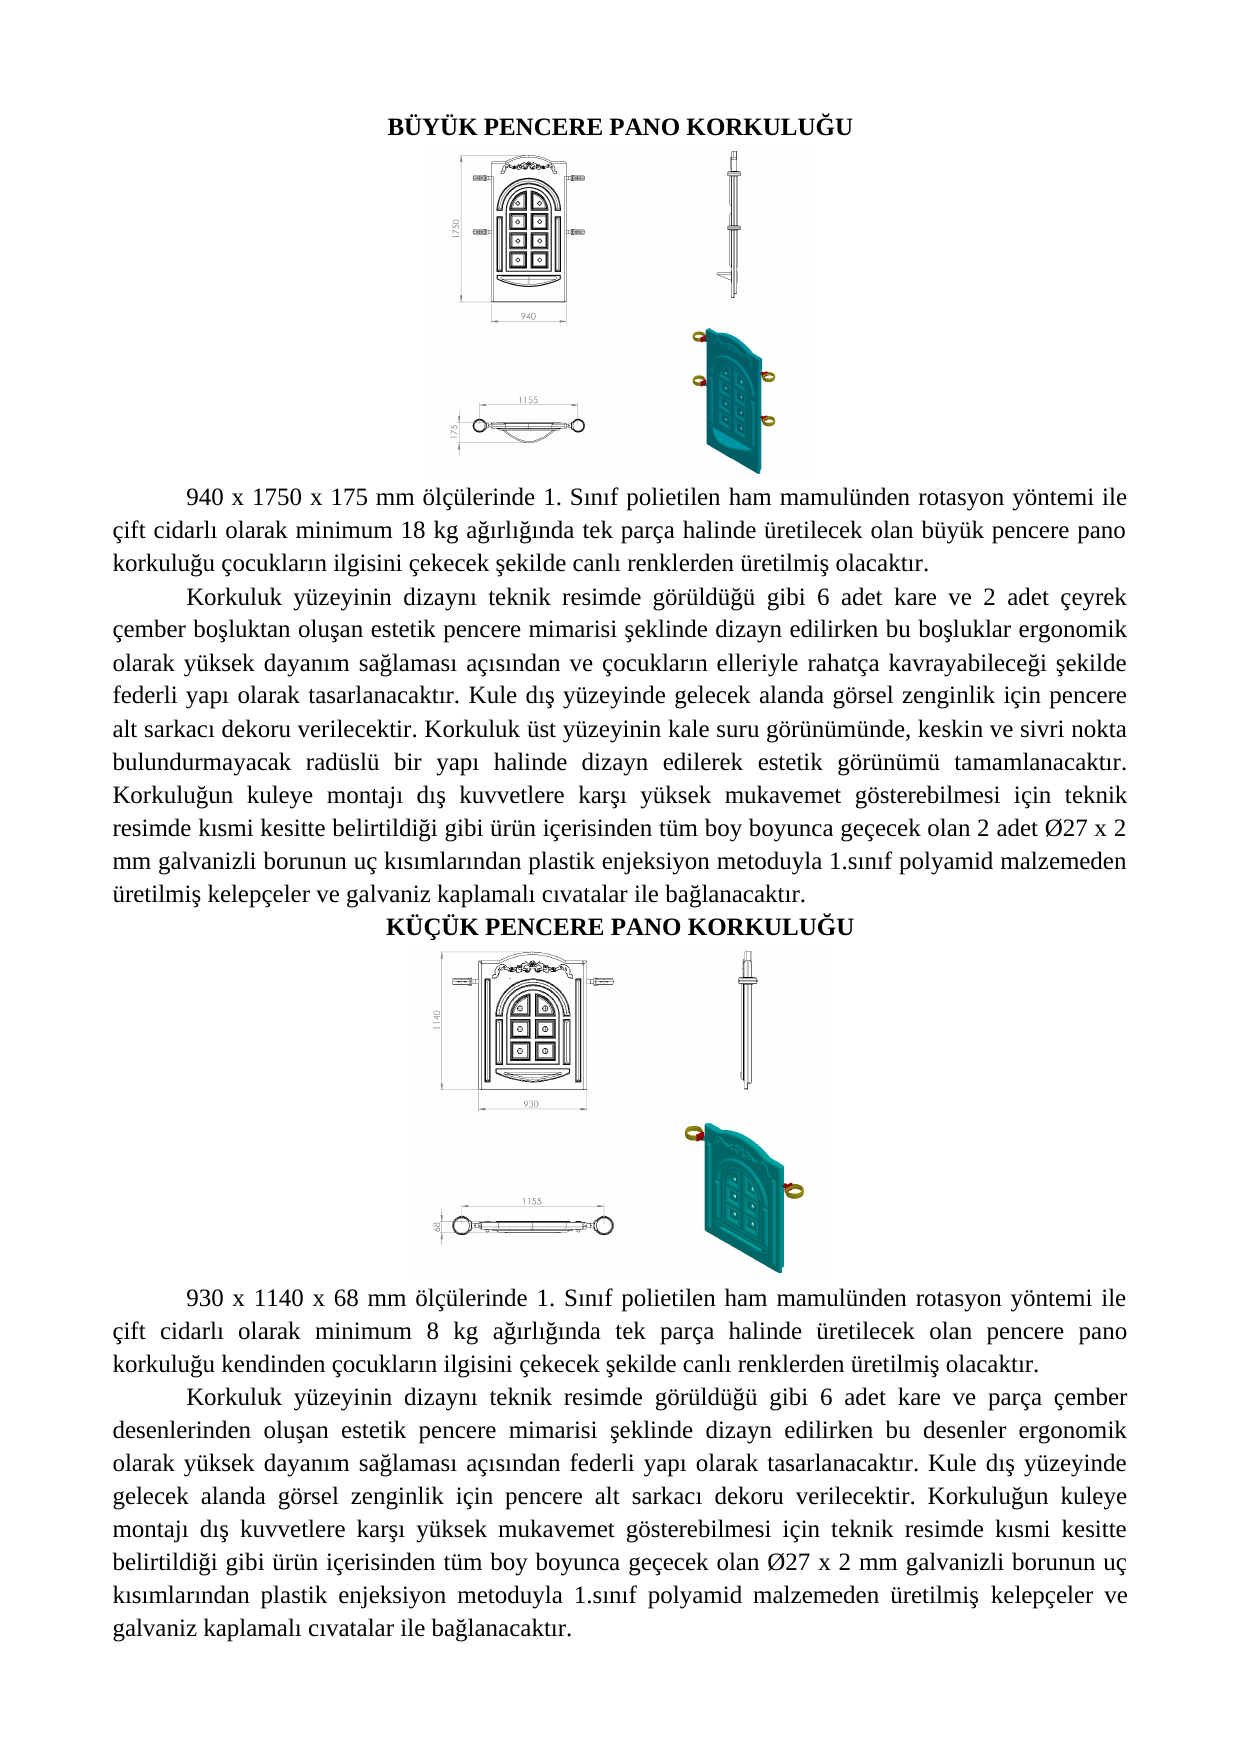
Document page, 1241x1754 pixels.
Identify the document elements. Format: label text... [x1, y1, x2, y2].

picture [424, 145, 816, 479]
text 930 x 1140 x 68 mm ölçülerinde 1. Sınıf polietilen ham mamulünden rotasyon yöntemi ile çift cidarlı olarak minimum 8 kg ağırlığında tek parça halinde üretilecek olan pencere pano korkuluğu kendinden çocukların ilgisini çekecek şekilde canlı renklerden üretilmiş olacaktır. [112, 1283, 1128, 1378]
text Korkuluk yüzeyinin dizaynı teknik resimde görüldüğü gibi 6 adet kare ve 2 adet çeyrek çember boşluktan oluşan estetik pencere mimarisi şeklinde dizayn edilirken bu boşluklar ergonomik olarak yüksek dayanım sağlaması açısından ve çocukların elleriyle rahatça kavrayabileceği şekilde federli yapı olarak tasarlanacaktır. Kule dış yüzeyinde gelecek alanda görsel zenginlik için pencere alt sarkacı dekoru verilecektir. Korkuluk üst yüzeyinin kale suru görünümünde, keskin ve sivri nokta bulundurmayacak radüslü bir yapı halinde dizayn edilerek estetik görünümü tamamlanacaktır. Korkuluğun kuleye montajı dış kuvvetlere karşı yüksek mukavemet gösterebilmesi için teknik resimde kısmi kesitte belirtildiği gibi ürün içerisinden tüm boy boyunca geçecek olan 2 adet Ø27 x 2 mm galvanizli borunun uç kısımlarından plastik enjeksiyon metoduyla 1.sınıf polyamid malzemeden üretilmiş kelepçeler ve galvaniz kaplamalı cıvatalar ile bağlanacaktır. [112, 582, 1128, 907]
text Korkuluk yüzeyinin dizaynı teknik resimde görüldüğü gibi 6 adet kare ve parça çember desenlerinden oluşan estetik pencere mimarisi şeklinde dizayn edilirken bu desenler ergonomik olarak yüksek dayanım sağlaması açısından federli yapı olarak tasarlanacaktır. Kule dış yüzeyinde gelecek alanda görsel zenginlik için pencere alt sarkacı dekoru verilecektir. Korkuluğun kuleye montajı dış kuvvetlere karşı yüksek mukavemet gösterebilmesi için teknik resimde kısmi kesitte belirtildiği gibi ürün içerisinden tüm boy boyunca geçecek olan Ø27 x 2 mm galvanizli borunun uç kısımlarından plastik enjeksiyon metoduyla 1.sınıf polyamid malzemeden üretilmiş kelepçeler ve galvaniz kaplamalı cıvatalar ile bağlanacaktır. [112, 1382, 1128, 1642]
text 940 x 1750 x 175 mm ölçülerinde 1. Sınıf polietilen ham mamulünden rotasyon yöntemi ile çift cidarlı olarak minimum 18 kg ağırlığında tek parça halinde üretilecek olan büyük pencere pano korkuluğu çocukların ilgisini çekecek şekilde canlı renklerden üretilmiş olacaktır. [112, 482, 1128, 577]
text BÜYÜK PENCERE PANO KORKULUĞU [112, 112, 1128, 141]
picture [412, 944, 829, 1279]
text KÜÇÜK PENCERE PANO KORKULUĞU [112, 912, 1128, 941]
